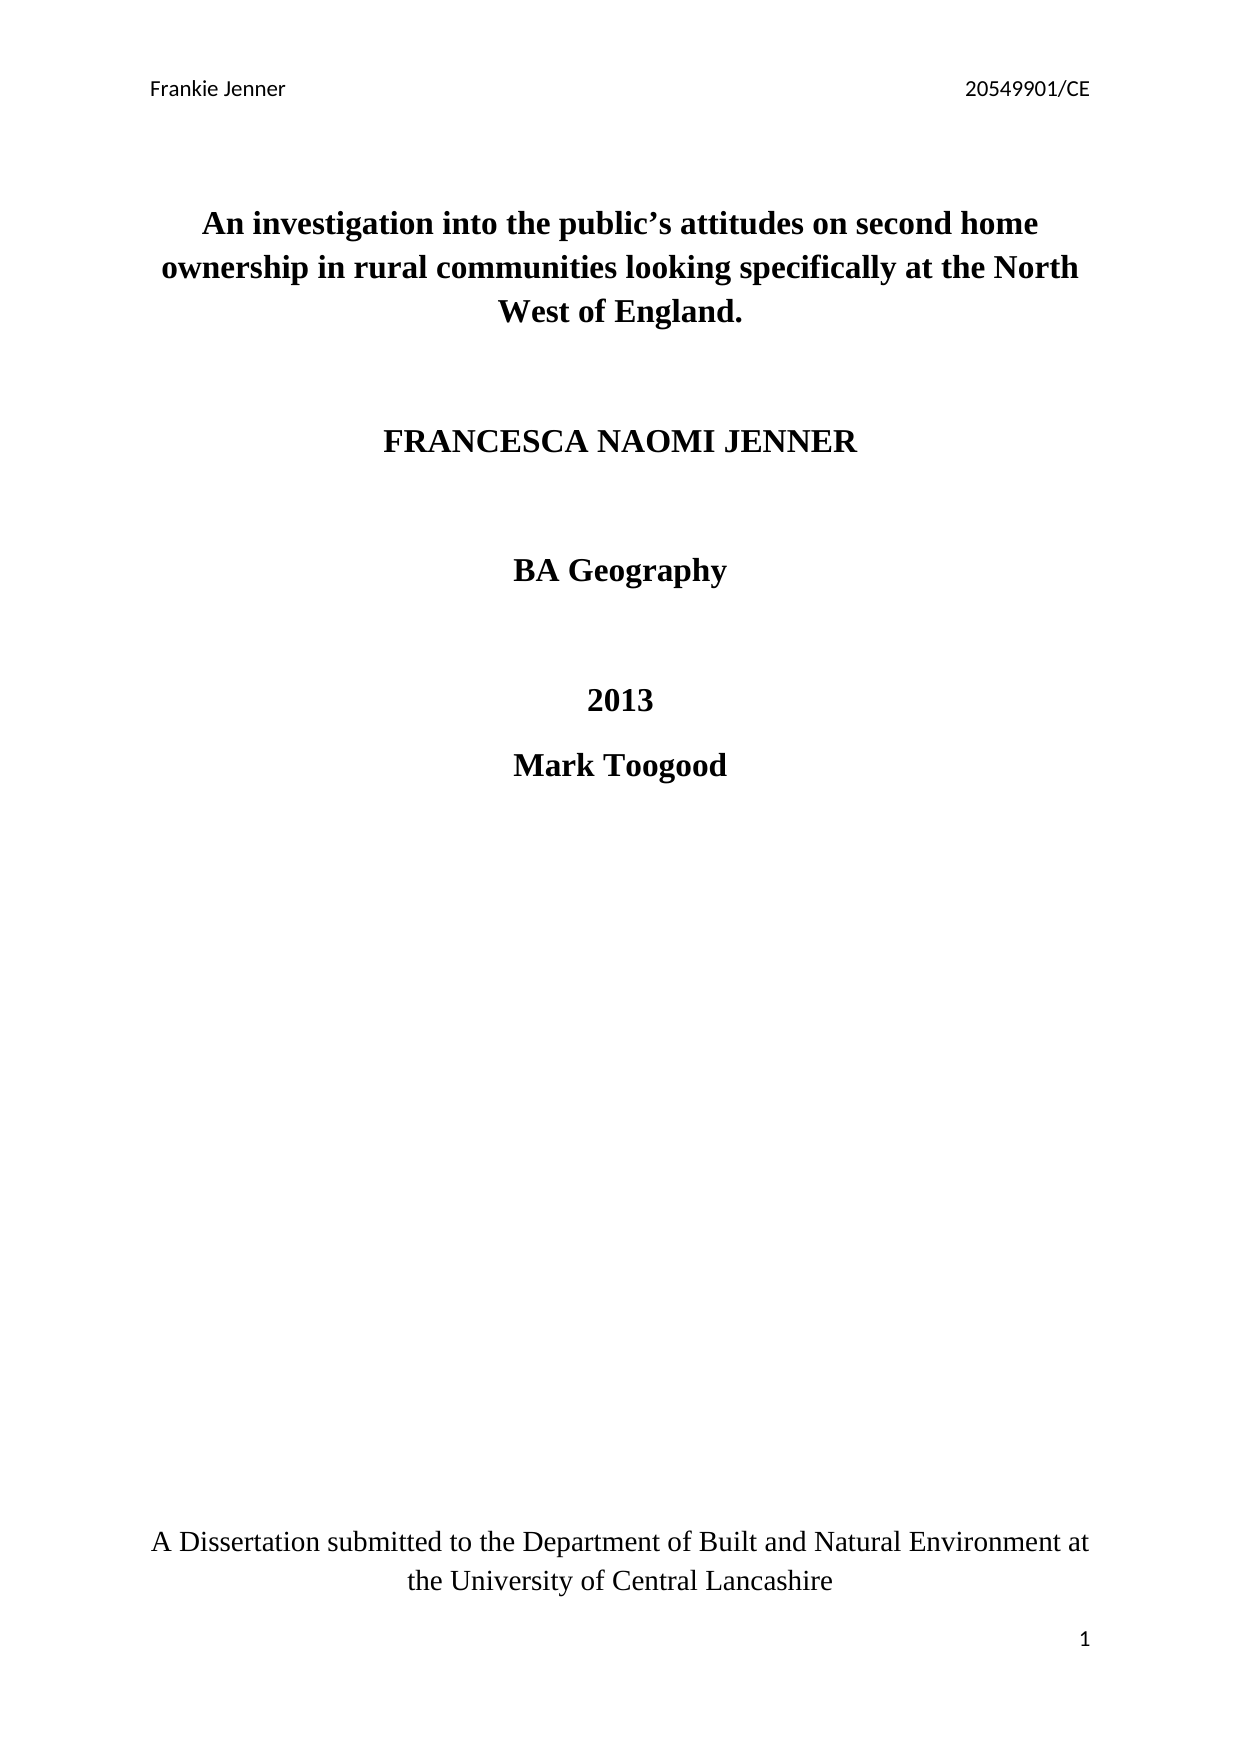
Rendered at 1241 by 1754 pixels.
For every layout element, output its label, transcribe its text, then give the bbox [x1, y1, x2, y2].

text BA Geography [150, 551, 1090, 589]
text FRANCESCA NAOMI JENNER [150, 421, 1090, 459]
text Mark Toogood [150, 745, 1090, 784]
text 2013 [150, 681, 1090, 719]
text An investigation into the public’s attitudes on second home ownership in rural communities looking specifically at the North West of England. [150, 203, 1090, 329]
text A Dissertation submitted to the Department of Built and Natural Environment at the University of Central Lancashire [150, 1524, 1090, 1596]
